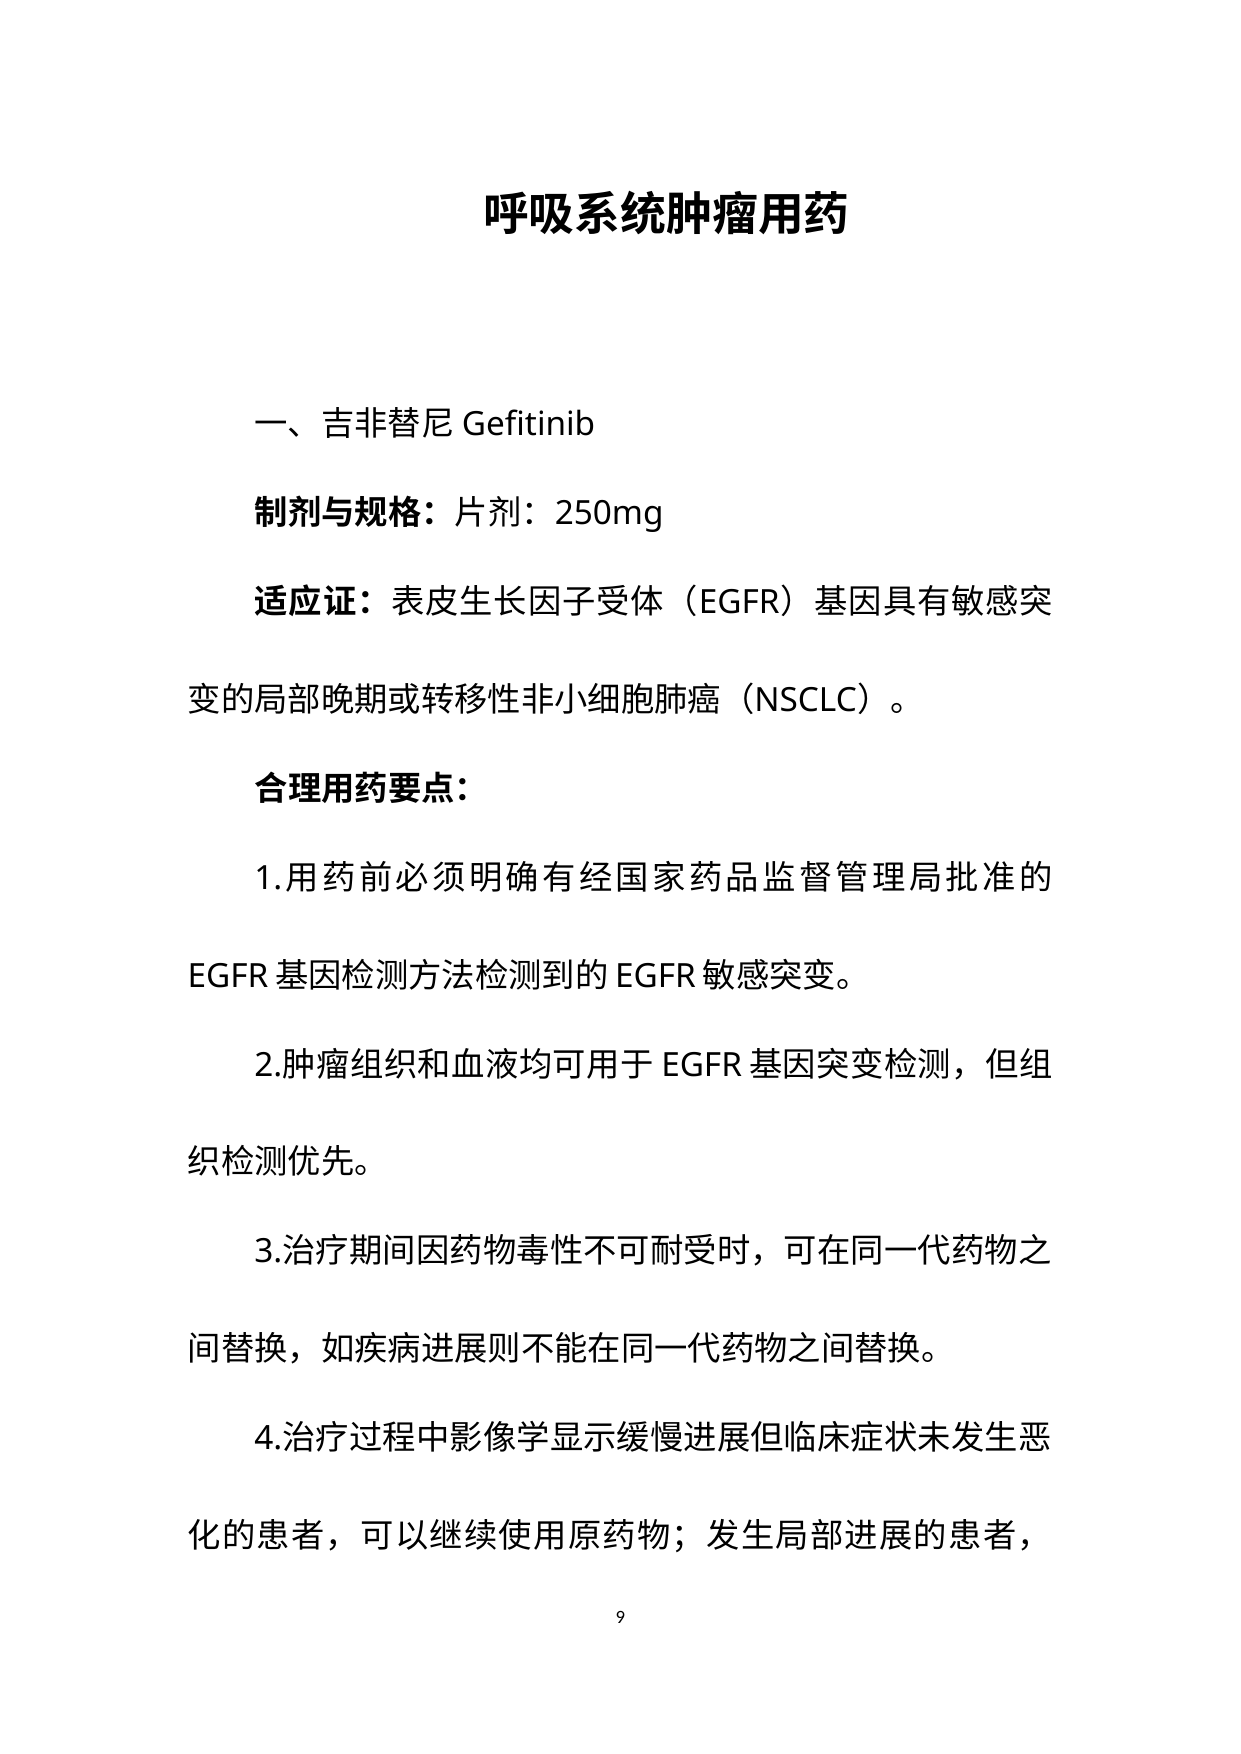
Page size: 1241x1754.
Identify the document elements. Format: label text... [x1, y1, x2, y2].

text 合理用药要点： [187, 754, 1053, 819]
text 1.用药前必须明确有经国家药品监督管理局批准的EGFR基因检测方法检测到的EGFR敏感突变。 [187, 843, 1053, 1005]
text 呼吸系统肿瘤用药 [187, 162, 1053, 259]
text 3.治疗期间因药物毒性不可耐受时，可在同一代药物之间替换，如疾病进展则不能在同一代药物之间替换。 [187, 1216, 1053, 1378]
text 制剂与规格：片剂：250mg [187, 478, 1053, 543]
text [187, 1403, 1053, 1565]
text 适应证：表皮生长因子受体（EGFR）基因具有敏感突变的局部晚期或转移性非小细胞肺癌（NSCLC）。 [187, 567, 1053, 729]
text 2.肿瘤组织和血液均可用于EGFR基因突变检测，但组织检测优先。 [187, 1029, 1053, 1192]
text 一、吉非替尼 Gefitinib [187, 389, 1053, 454]
